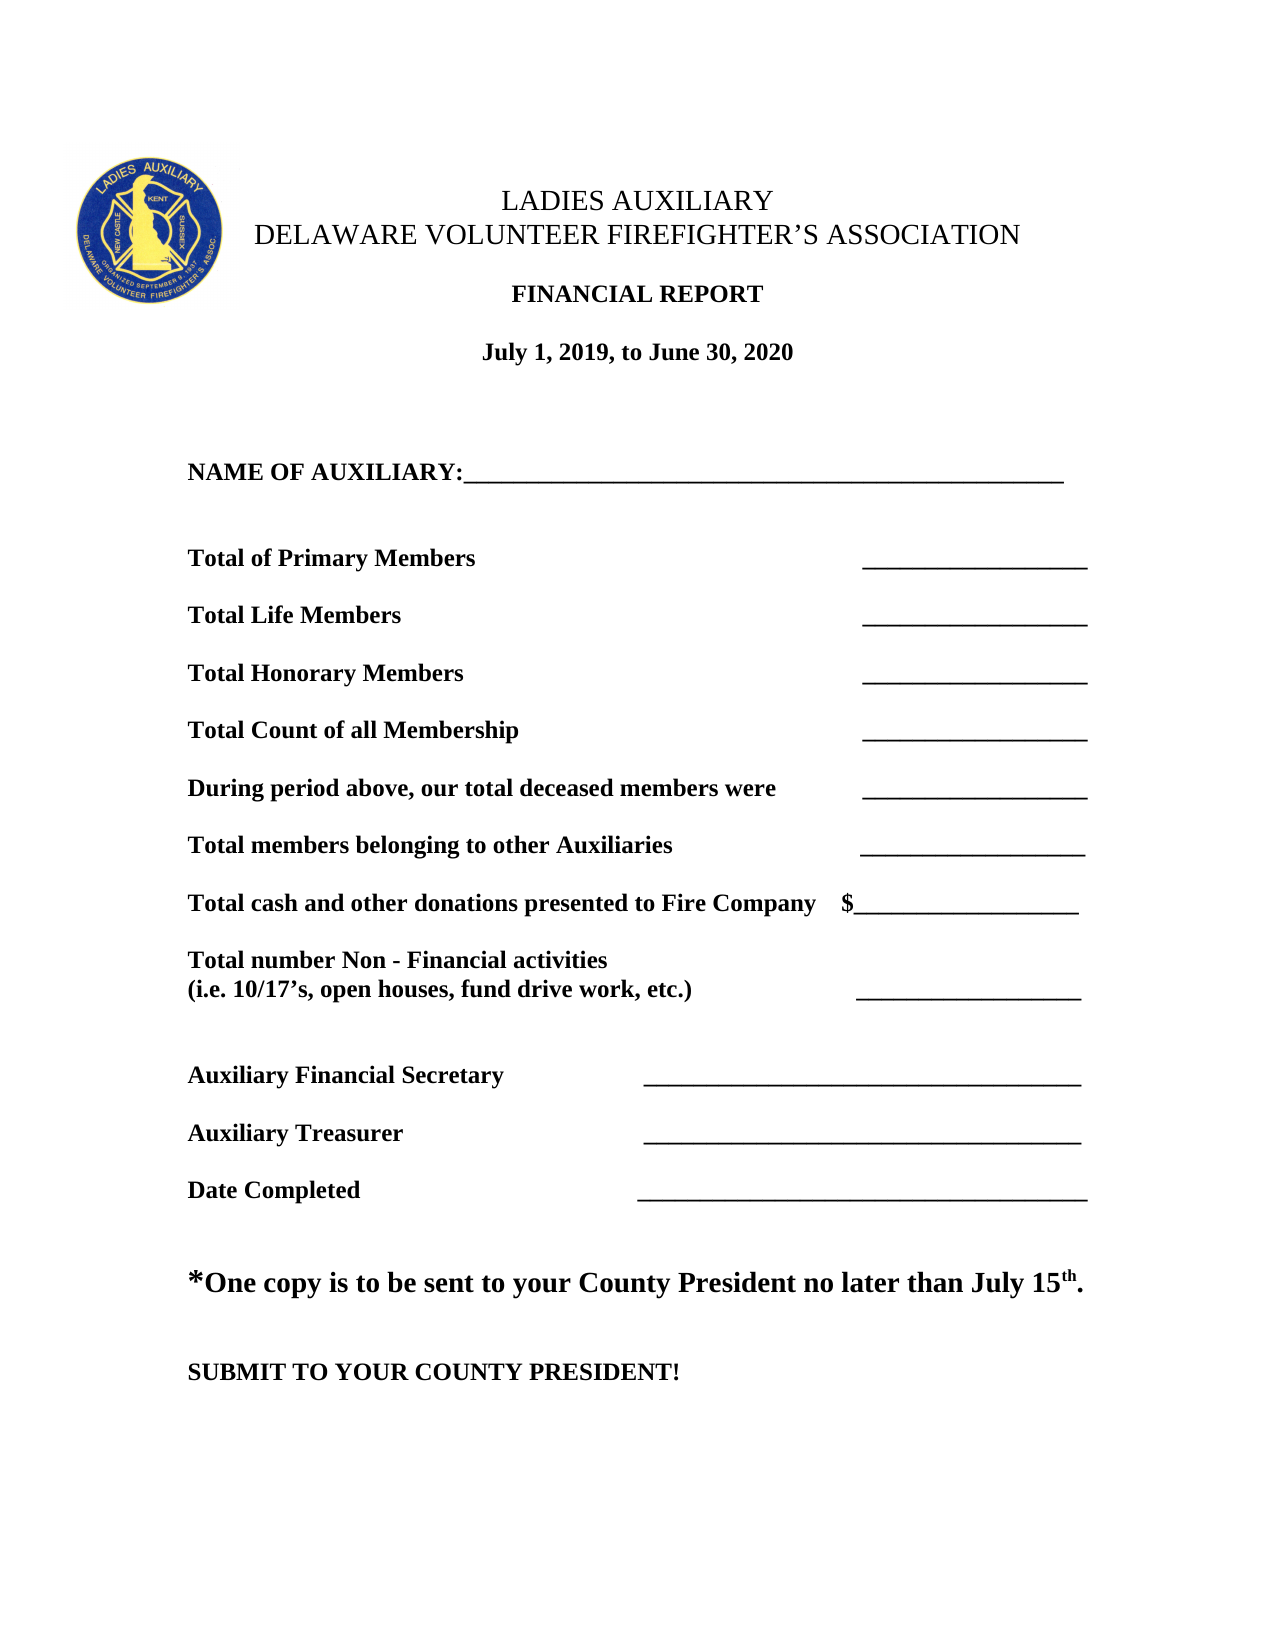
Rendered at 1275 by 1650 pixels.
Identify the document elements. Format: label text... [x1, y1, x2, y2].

text Total Honorary Members __________________ [187, 658, 1087, 687]
text NAME OF AUXILIARY:________________________________________________ [187, 457, 1087, 485]
picture [63, 142, 240, 310]
text During period above, our total deceased members were __________________ [187, 773, 1087, 802]
text FINANCIAL REPORT [187, 279, 1087, 308]
text DELAWARE VOLUNTEER FIREFIGHTER’S ASSOCIATION [187, 217, 1087, 251]
text Total members belonging to other Auxiliaries __________________ [187, 830, 1087, 859]
text Total number Non - Financial activities [187, 945, 1087, 974]
text July 1, 2019, to June 30, 2020 [187, 337, 1087, 366]
text Auxiliary Treasurer ___________________________________ [187, 1118, 1087, 1147]
text SUBMIT TO YOUR COUNTY PRESIDENT! [187, 1357, 1087, 1415]
text Date Completed ____________________________________ [187, 1175, 1087, 1204]
text Total cash and other donations presented to Fire Company $__________________ [187, 888, 1087, 917]
text Total Life Members __________________ [187, 600, 1087, 629]
text (i.e. 10/17’s, open houses, fund drive work, etc.) __________________ [187, 974, 1087, 1003]
text Total of Primary Members __________________ [187, 543, 1087, 572]
text Total Count of all Membership __________________ [187, 715, 1087, 744]
text *One copy is to be sent to your County President no later than July 15th. [187, 1262, 1087, 1300]
text LADIES AUXILIARY [187, 183, 1087, 217]
text Auxiliary Financial Secretary ___________________________________ [187, 1060, 1087, 1089]
